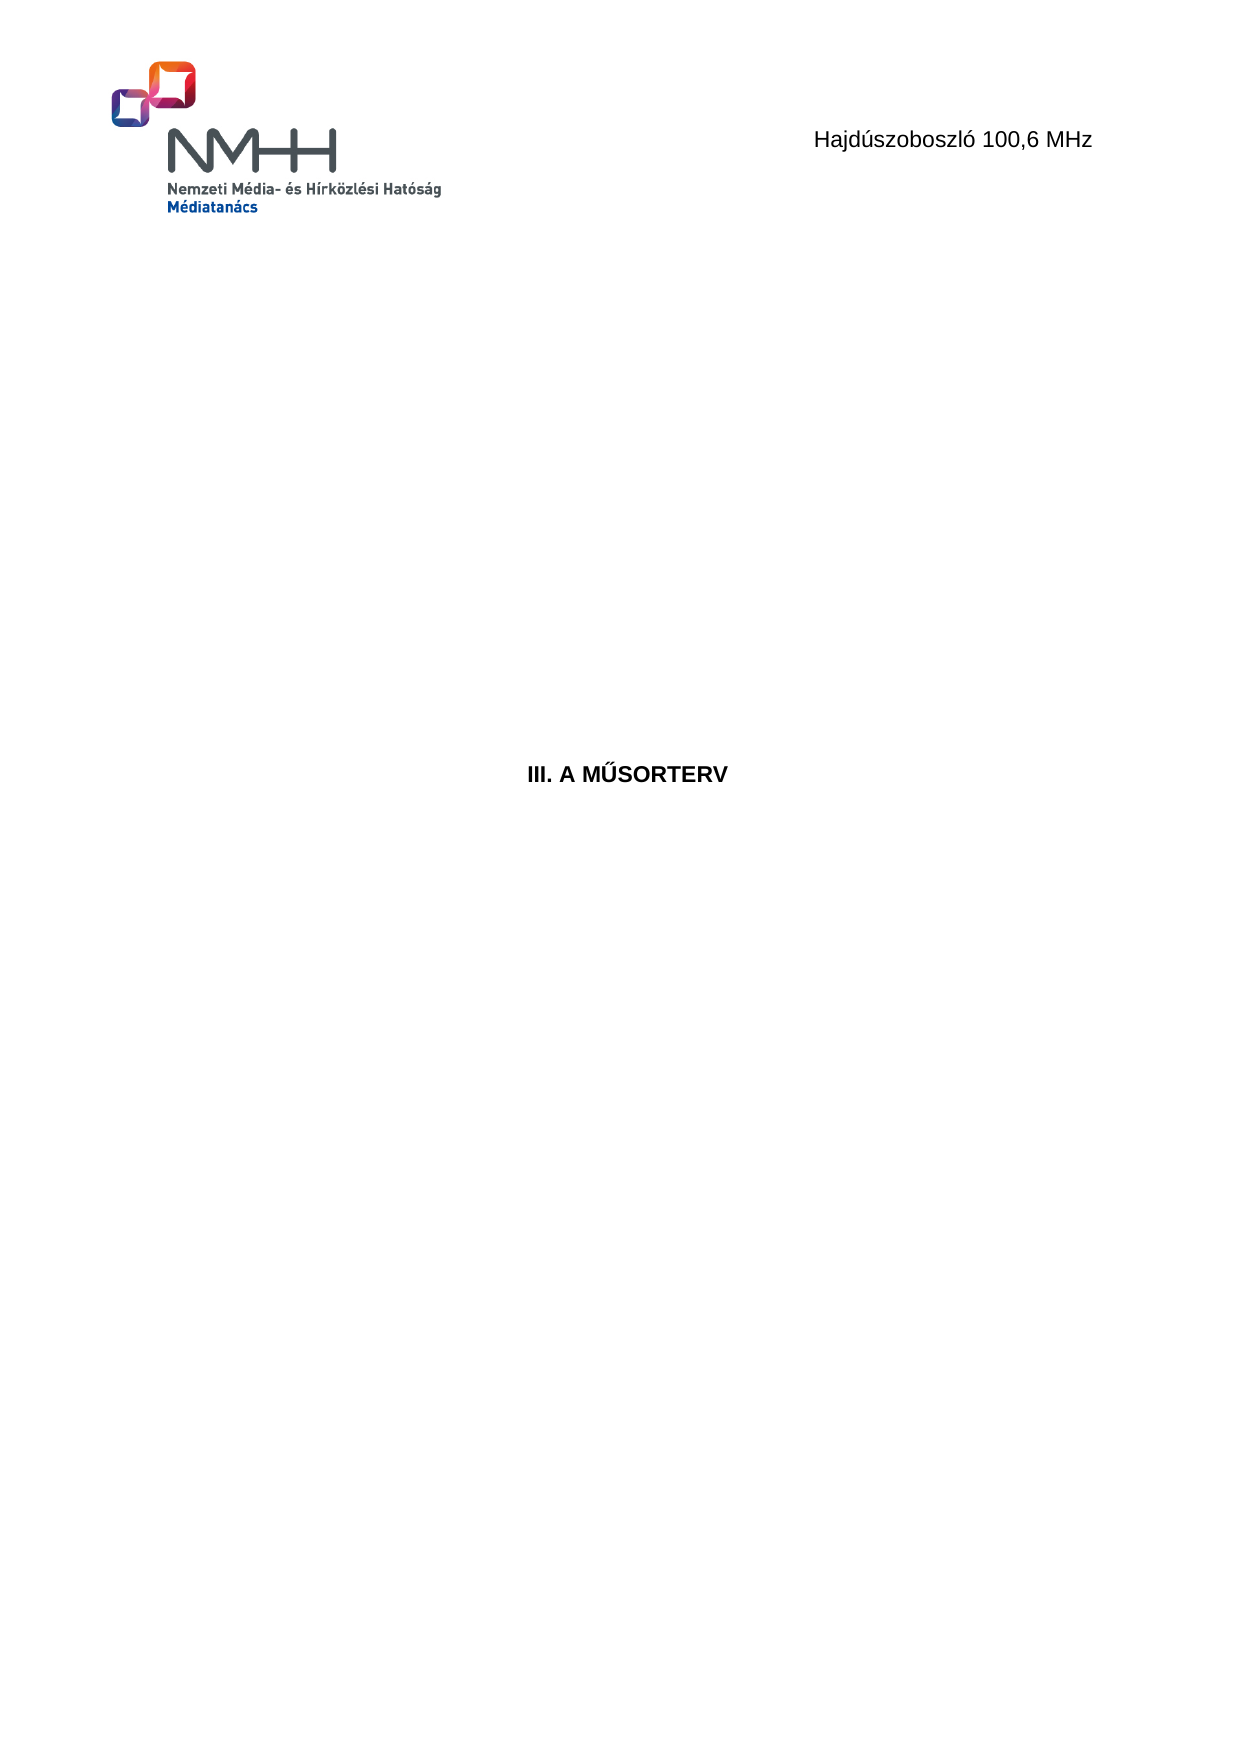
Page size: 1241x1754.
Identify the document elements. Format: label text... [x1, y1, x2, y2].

text III. A MŰSORTERV [148, 761, 1107, 787]
picture [92, 50, 455, 226]
